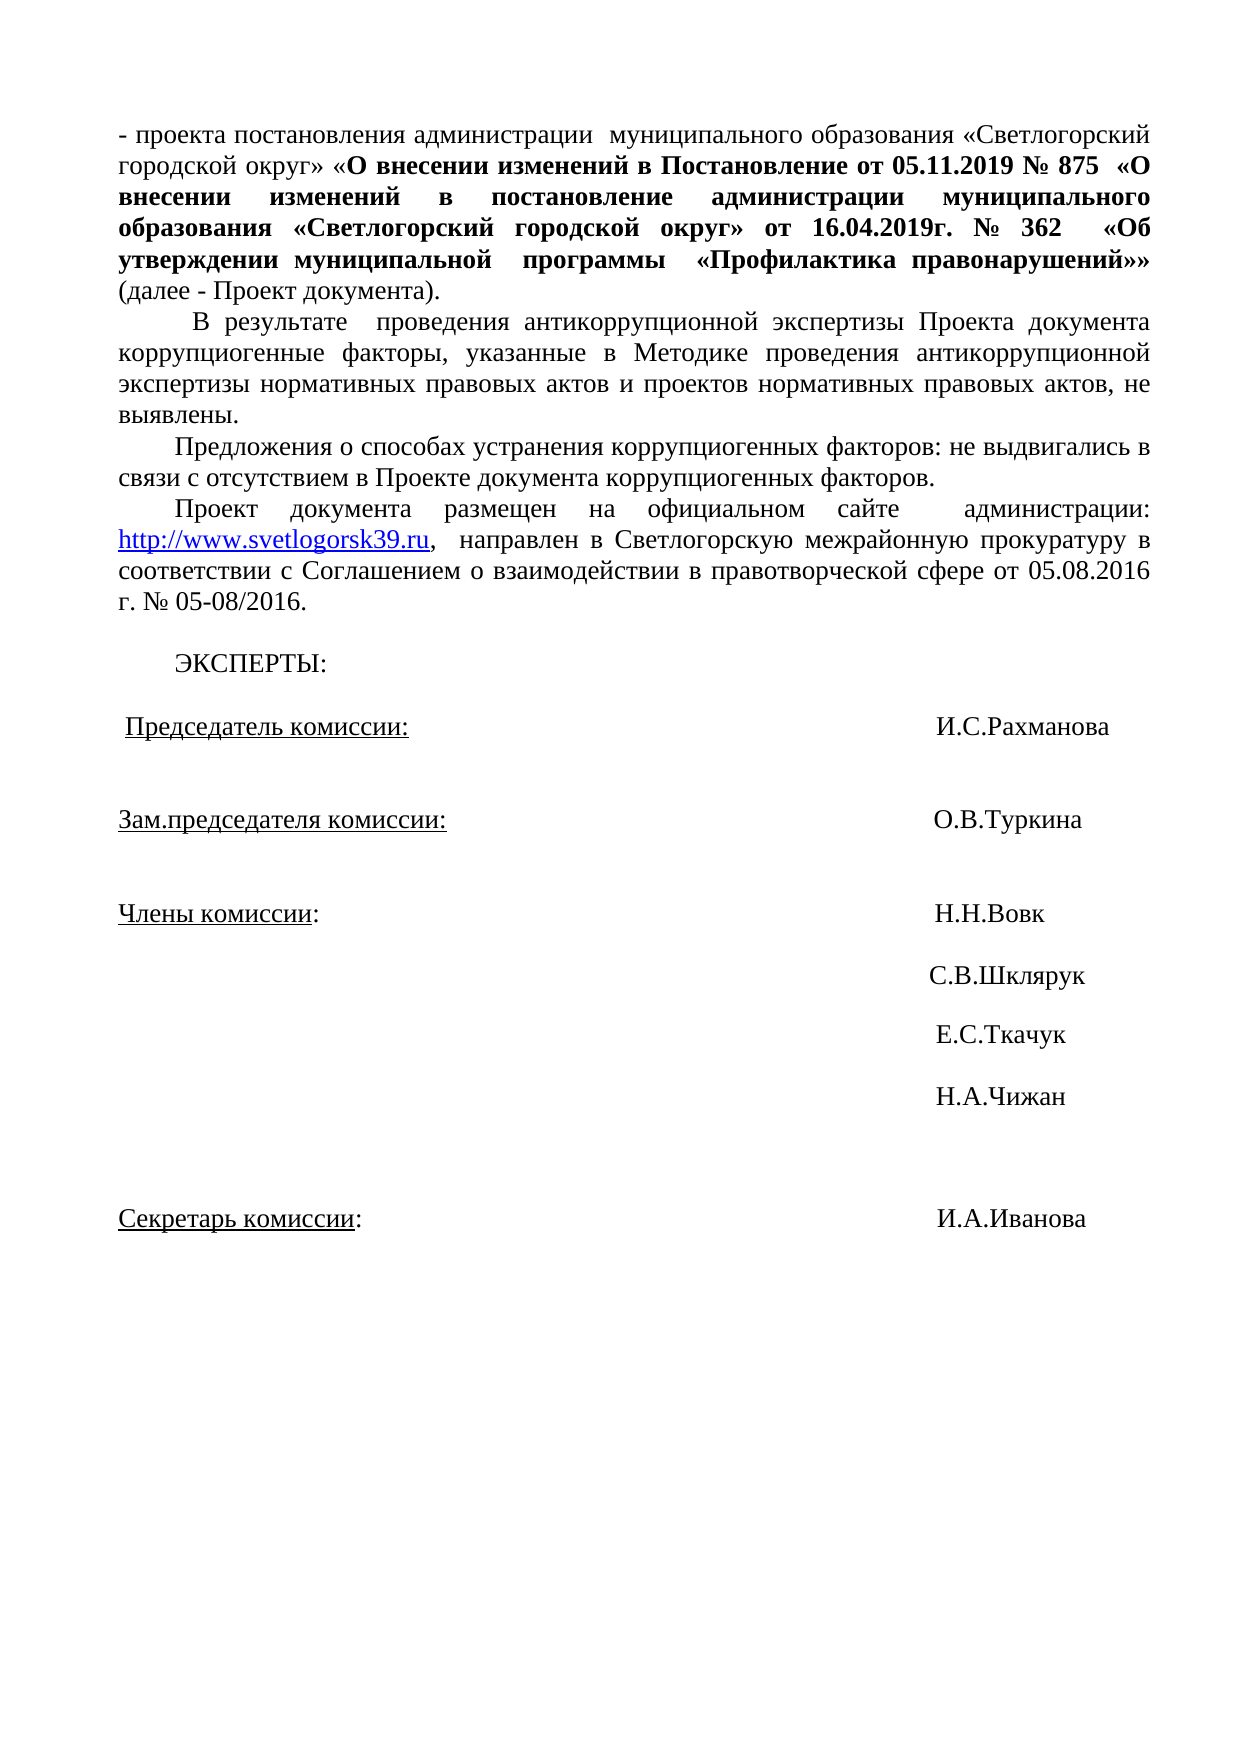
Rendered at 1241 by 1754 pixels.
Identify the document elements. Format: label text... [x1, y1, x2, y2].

title В результате проведения антикоррупционной экспертизы Проекта документа коррупциогенные факторы, указанные в Методике проведения антикоррупционной экспертизы нормативных правовых актов и проектов нормативных правовых актов, не выявлены. [118, 305, 1152, 429]
text ЭКСПЕРТЫ: [118, 648, 1152, 679]
text Е.С.Ткачук [118, 1018, 1152, 1049]
text Председатель комиссии: И.С.Рахманова [118, 710, 1152, 741]
text Члены комиссии: Н.Н.Вовк [118, 897, 1152, 928]
text Зам.председателя комиссии: О.В.Туркина [118, 803, 1152, 834]
text - проекта постановления администрации муниципального образования «Светлогорский городской округ» «О внесении изменений в Постановление от 05.11.2019 № 875 «О внесении изменений в постановление администрации муниципального образования «Светлогорский городской округ» от 16.04.2019г. № 362 «Об утверждении муниципальной программы «Профилактика правонарушений»» (далее - Проект документа). [118, 118, 1152, 305]
text С.В.Шклярук [118, 959, 1152, 990]
text Н.А.Чижан [118, 1081, 1152, 1112]
text Проект документа размещен на официальном сайте администрации: http://www.svetlogorsk39.ru, направлен в Светлогорскую межрайонную прокуратуру в соответствии с Соглашением о взаимодействии в правотворческой сфере от 05.08.2016 г. № 05-08/2016. [118, 492, 1152, 616]
text Секретарь комиссии: И.А.Иванова [118, 1202, 1152, 1233]
text Предложения о способах устранения коррупциогенных факторов: не выдвигались в связи с отсутствием в Проекте документа коррупциогенных факторов. [118, 429, 1152, 492]
